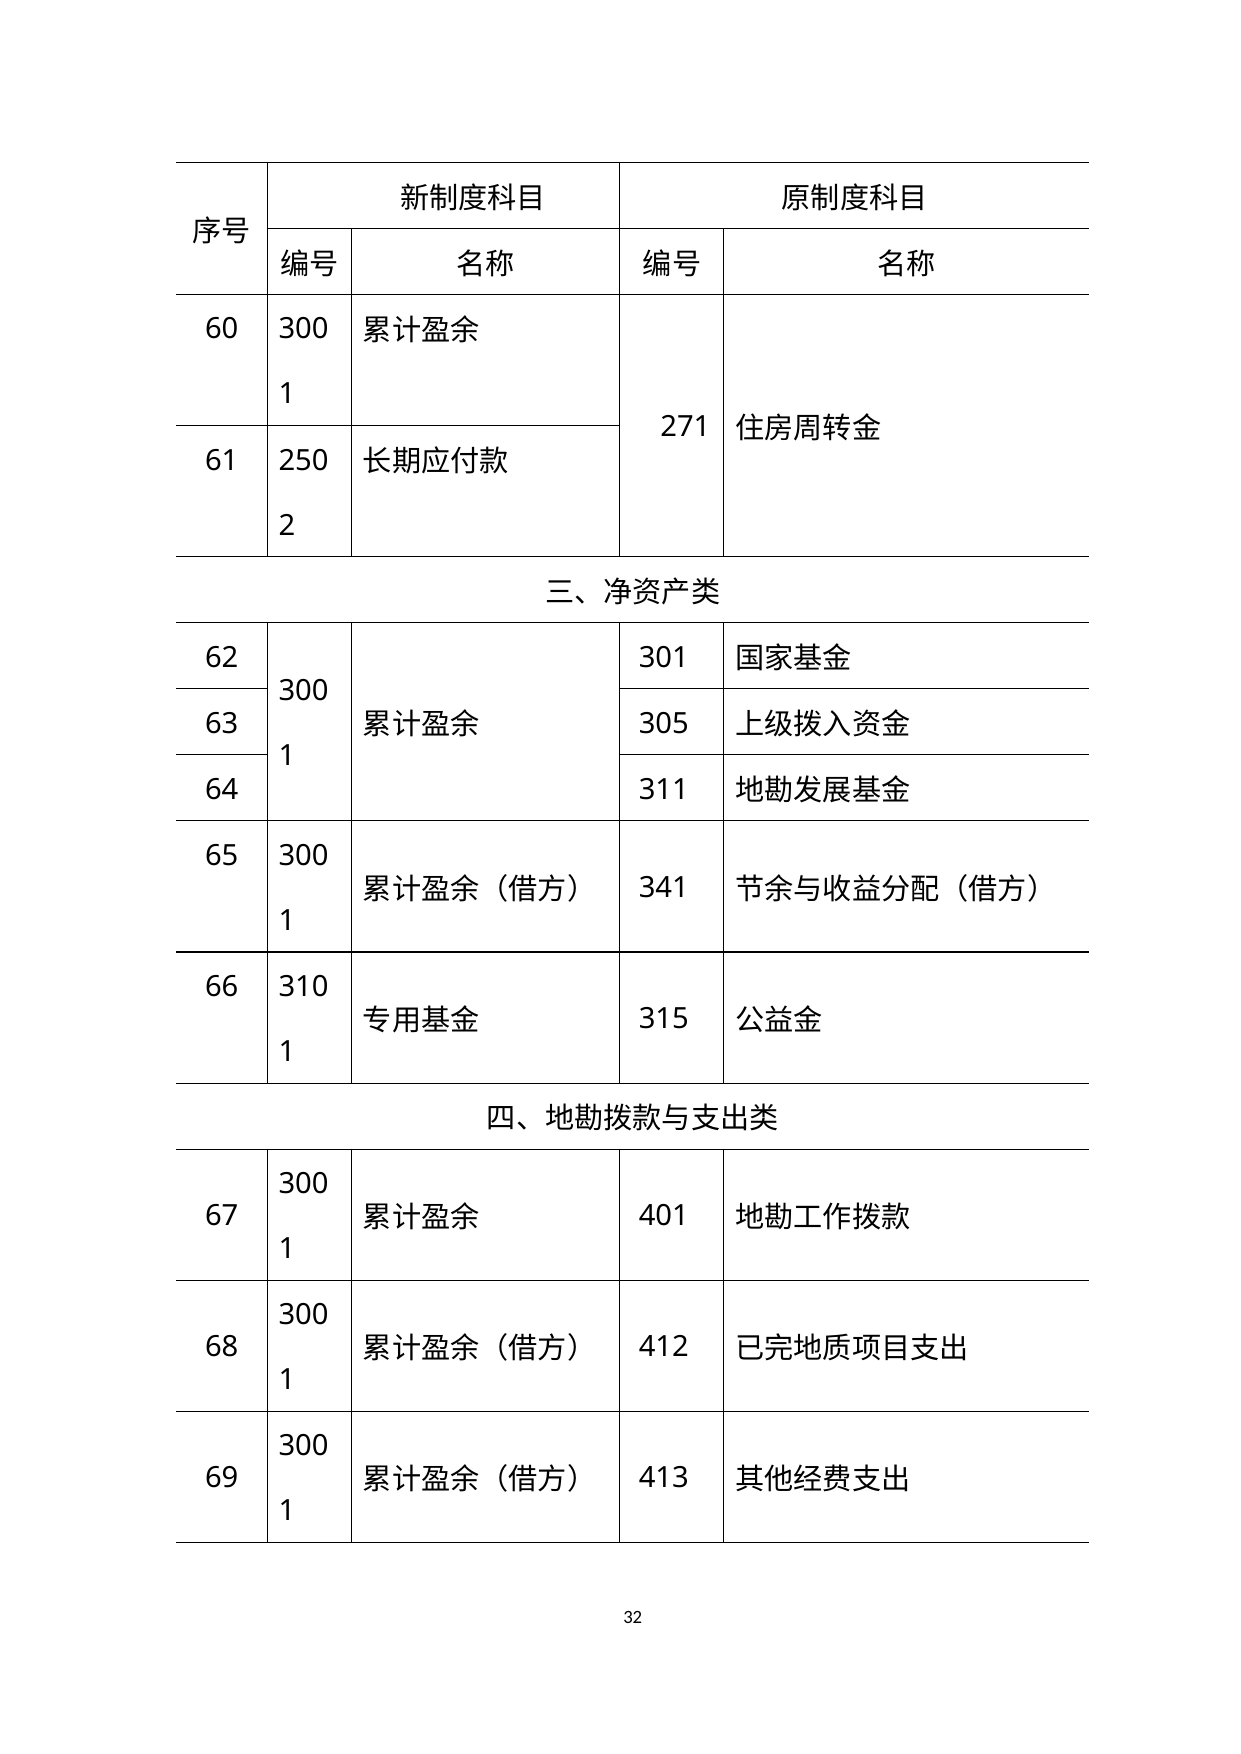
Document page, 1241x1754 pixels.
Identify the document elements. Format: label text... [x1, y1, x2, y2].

table_cell 名称 [352, 229, 619, 294]
table_cell 四、地勘拨款与支出类 [176, 1084, 1089, 1148]
table_cell 61 [176, 426, 267, 556]
table_cell 315 [620, 953, 723, 1082]
table_cell 累计盈余 [352, 1150, 619, 1279]
table_cell 已完地质项目支出 [724, 1281, 1089, 1411]
table_cell 3001 [268, 295, 351, 425]
table_cell 69 [176, 1412, 267, 1542]
table_cell 60 [176, 295, 267, 425]
table_cell 3001 [268, 1281, 351, 1411]
table_cell 305 [620, 689, 723, 754]
table_header 新制度科目 [268, 163, 619, 228]
table_cell 累计盈余（借方） [352, 821, 619, 951]
table_cell 413 [620, 1412, 723, 1542]
table_cell 3101 [268, 953, 351, 1082]
table_cell 2502 [268, 426, 351, 556]
table_cell 65 [176, 821, 267, 951]
table_cell 341 [620, 821, 723, 951]
table_cell 专用基金 [352, 953, 619, 1082]
table_cell 编号 [268, 229, 351, 294]
table_cell 累计盈余 [352, 295, 619, 425]
table_cell 累计盈余（借方） [352, 1281, 619, 1411]
table_cell 3001 [268, 1412, 351, 1542]
table_cell 上级拨入资金 [724, 689, 1089, 754]
table_cell 66 [176, 953, 267, 1082]
table_cell 3001 [268, 623, 351, 820]
table_cell 3001 [268, 1150, 351, 1279]
table_header 原制度科目 [620, 163, 1089, 228]
table_header 序号 [176, 163, 267, 294]
table_cell 67 [176, 1150, 267, 1279]
table_cell 名称 [724, 229, 1089, 294]
table_cell 其他经费支出 [724, 1412, 1089, 1542]
table_cell 62 [176, 623, 267, 688]
table_cell 累计盈余（借方） [352, 1412, 619, 1542]
table_cell 三、净资产类 [176, 557, 1089, 622]
table_cell 编号 [620, 229, 723, 294]
table_cell 401 [620, 1150, 723, 1279]
table_cell 地勘发展基金 [724, 755, 1089, 820]
table_cell 271 [620, 295, 723, 556]
table_cell 3001 [268, 821, 351, 951]
table_cell 长期应付款 [352, 426, 619, 556]
table_cell 412 [620, 1281, 723, 1411]
table_cell 节余与收益分配（借方） [724, 821, 1089, 951]
table_cell 住房周转金 [724, 295, 1089, 556]
table_cell 68 [176, 1281, 267, 1411]
table_cell 国家基金 [724, 623, 1089, 688]
table_cell 63 [176, 689, 267, 754]
table_cell 64 [176, 755, 267, 820]
table_cell 公益金 [724, 953, 1089, 1082]
table_cell 地勘工作拨款 [724, 1150, 1089, 1279]
table_cell 累计盈余 [352, 623, 619, 820]
table_cell 301 [620, 623, 723, 688]
table_cell 311 [620, 755, 723, 820]
